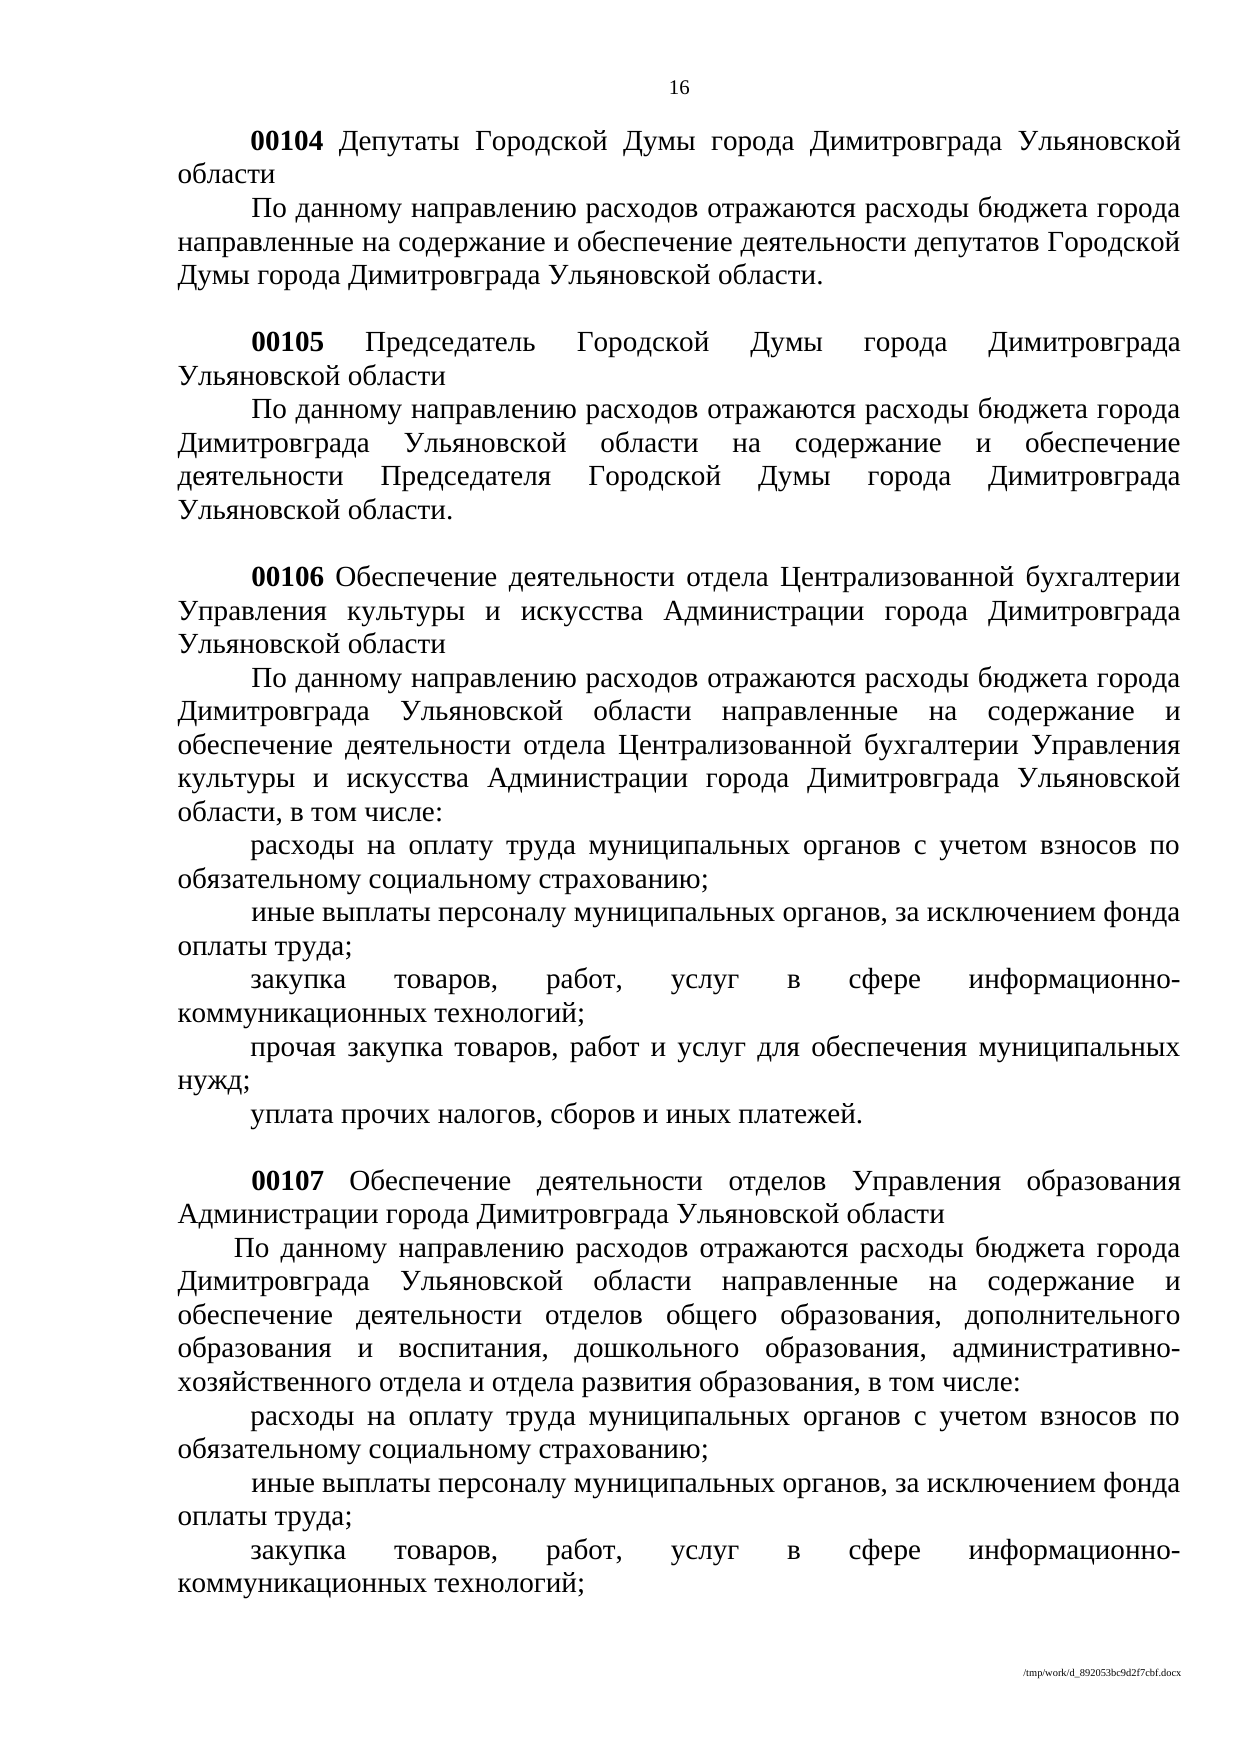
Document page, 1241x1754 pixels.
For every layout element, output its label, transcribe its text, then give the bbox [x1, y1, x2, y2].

text 00106 Обеспечение деятельности отдела Централизованной бухгалтерии Управления культуры и искусства Администрации города Димитровграда Ульяновской области [177, 559, 1181, 660]
text иные выплаты персоналу муниципальных органов, за исключением фонда оплаты труда; [177, 894, 1181, 962]
text иные выплаты персоналу муниципальных органов, за исключением фонда оплаты труда; [177, 1465, 1181, 1532]
text расходы на оплату труда муниципальных органов с учетом взносов по обязательному социальному страхованию; [177, 1398, 1181, 1465]
text 00105 Председатель Городской Думы города Димитровграда Ульяновской области [177, 324, 1181, 391]
text По данному направлению расходов отражаются расходы бюджета города направленные на содержание и обеспечение деятельности депутатов Городской Думы города Димитровграда Ульяновской области. [177, 190, 1181, 291]
text закупка товаров, работ, услуг в сфере информационно-коммуникационных технологий; [177, 962, 1181, 1029]
text По данному направлению расходов отражаются расходы бюджета города Димитровграда Ульяновской области направленные на содержание и обеспечение деятельности отделов общего образования, дополнительного образования и воспитания, дошкольного образования, административно-хозяйственного отдела и отдела развития образования, в том числе: [177, 1230, 1181, 1398]
text прочая закупка товаров, работ и услуг для обеспечения муниципальных нужд; [177, 1029, 1181, 1096]
text расходы на оплату труда муниципальных органов с учетом взносов по обязательному социальному страхованию; [177, 827, 1181, 894]
text По данному направлению расходов отражаются расходы бюджета города Димитровграда Ульяновской области направленные на содержание и обеспечение деятельности отдела Централизованной бухгалтерии Управления культуры и искусства Администрации города Димитровграда Ульяновской области, в том числе: [177, 660, 1181, 827]
text уплата прочих налогов, сборов и иных платежей. [177, 1096, 1181, 1129]
text По данному направлению расходов отражаются расходы бюджета города Димитровграда Ульяновской области на содержание и обеспечение деятельности Председателя Городской Думы города Димитровграда Ульяновской области. [177, 391, 1181, 526]
text 00104 Депутаты Городской Думы города Димитровграда Ульяновской области [177, 123, 1181, 190]
text закупка товаров, работ, услуг в сфере информационно-коммуникационных технологий; [177, 1532, 1181, 1599]
text 00107 Обеспечение деятельности отделов Управления образования Администрации города Димитровграда Ульяновской области [177, 1163, 1181, 1230]
